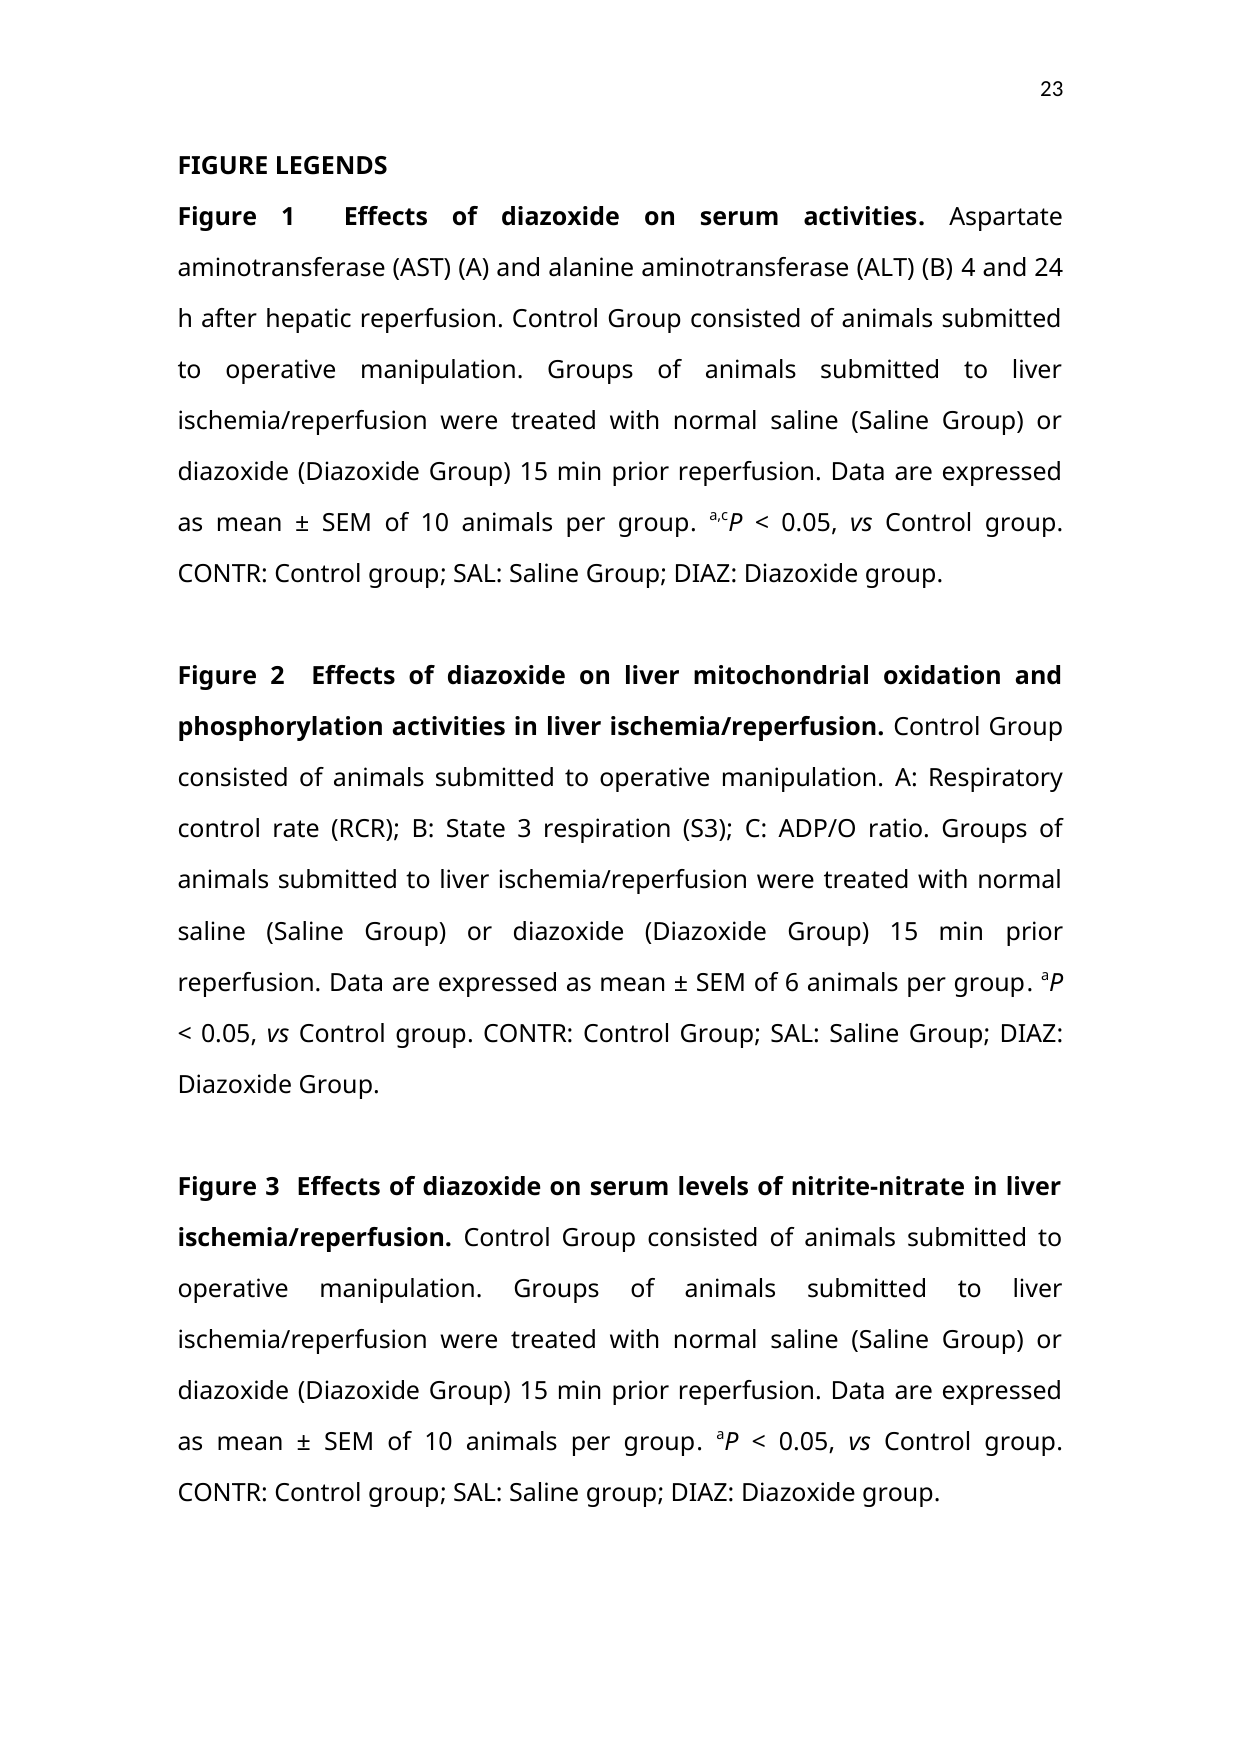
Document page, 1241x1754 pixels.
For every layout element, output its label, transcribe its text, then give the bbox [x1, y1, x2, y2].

text Figure 3 Effects of diazoxide on serum levels of nitrite-nitrate in liver ischemia/reperfusion. Control Group consisted of animals submitted to operative manipulation. Groups of animals submitted to liver ischemia/reperfusion were treated with normal saline (Saline Group) or diazoxide (Diazoxide Group) 15 min prior reperfusion. Data are expressed as mean ± SEM of 10 animals per group. aP < 0.05, vs Control group. CONTR: Control group; SAL: Saline group; DIAZ: Diazoxide group. [177, 1168, 1063, 1509]
text FIGURE LEGENDS [177, 148, 1063, 182]
text Figure 2 Effects of diazoxide on liver mitochondrial oxidation and phosphorylation activities in liver ischemia/reperfusion. Control Group consisted of animals submitted to operative manipulation. A: Respiratory control rate (RCR); B: State 3 respiration (S3); C: ADP/O ratio. Groups of animals submitted to liver ischemia/reperfusion were treated with normal saline (Saline Group) or diazoxide (Diazoxide Group) 15 min prior reperfusion. Data are expressed as mean ± SEM of 6 animals per group. aP < 0.05, vs Control group. CONTR: Control Group; SAL: Saline Group; DIAZ: Diazoxide Group. [177, 658, 1063, 1100]
text Figure 1 Effects of diazoxide on serum activities. Aspartate aminotransferase (AST) (A) and alanine aminotransferase (ALT) (B) 4 and 24 h after hepatic reperfusion. Control Group consisted of animals submitted to operative manipulation. Groups of animals submitted to liver ischemia/reperfusion were treated with normal saline (Saline Group) or diazoxide (Diazoxide Group) 15 min prior reperfusion. Data are expressed as mean ± SEM of 10 animals per group. a,cP < 0.05, vs Control group. CONTR: Control group; SAL: Saline Group; DIAZ: Diazoxide group. [177, 199, 1063, 590]
